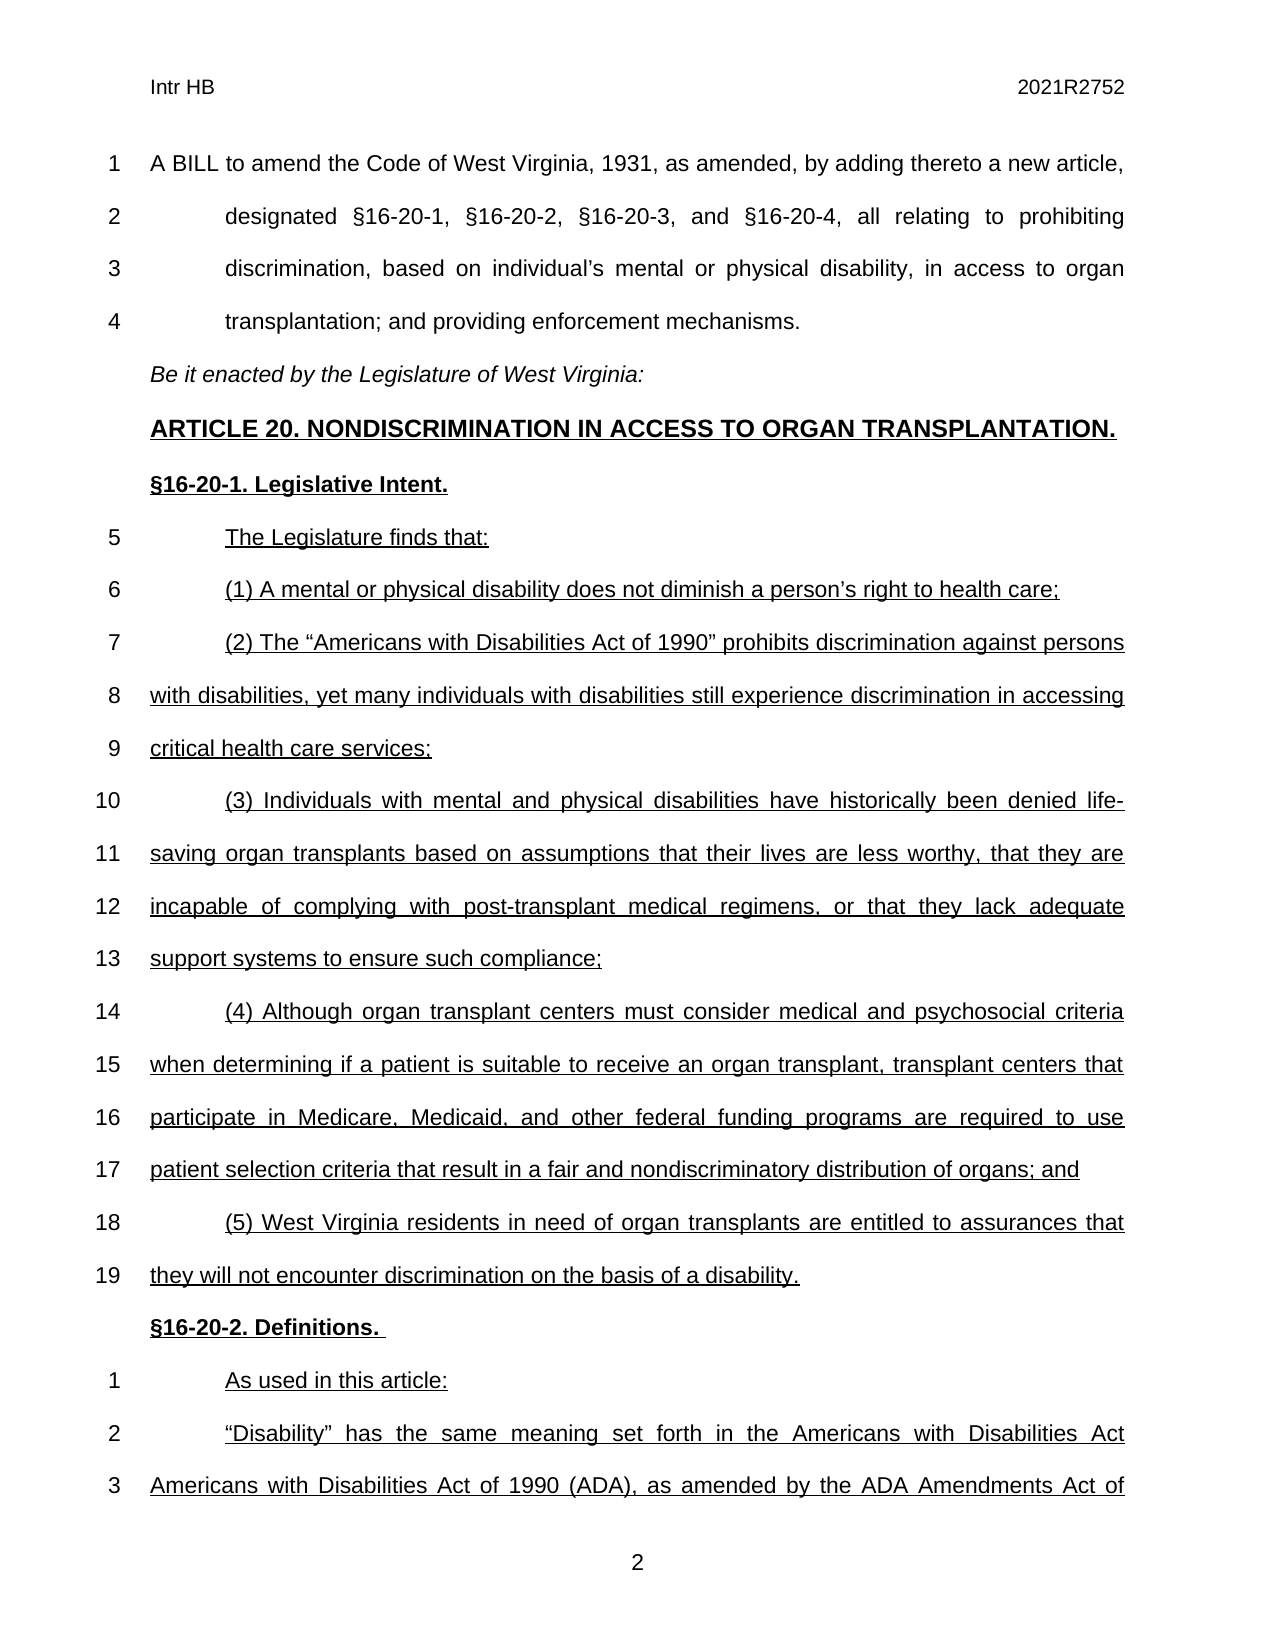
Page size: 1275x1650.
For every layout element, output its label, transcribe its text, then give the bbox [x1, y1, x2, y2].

subtitle §16-20-2. Definitions. [150, 1314, 1125, 1341]
text Be it enacted by the Legislature of West Virginia: [150, 361, 1125, 387]
subtitle article 20. NONDISCRIMINATION IN ACCESS TO ORGAN TRANSPLANTATION. [150, 413, 1125, 442]
text (2) The “Americans with Disabilities Act of 1990” prohibits discrimination against persons with disabilities, yet many individuals with disabilities still experience discrimination in accessing critical health care services; [150, 706, 1125, 761]
text As used in this article: [150, 1367, 1125, 1393]
text (3) Individuals with mental and physical disabilities have historically been denied life-saving organ transplants based on assumptions that their lives are less worthy, that they are incapable of complying with post-transplant medical regimens, or that they lack adequate support systems to ensure such compliance; [150, 787, 1125, 863]
text (2) The “Americans with Disabilities Act of 1990” prohibits discrimination against persons with disabilities, yet many individuals with disabilities still experience discrimination in accessing critical health care services; [150, 629, 1125, 705]
text The Legislature finds that: [150, 524, 1125, 550]
text (5) West Virginia residents in need of organ transplants are entitled to assurances that they will not encounter discrimination on the basis of a disability. [150, 1209, 1125, 1288]
text (3) Individuals with mental and physical disabilities have historically been denied life-saving organ transplants based on assumptions that their lives are less worthy, that they are incapable of complying with post-transplant medical regimens, or that they lack adequate support systems to ensure such compliance; [150, 864, 1125, 915]
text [150, 1420, 1125, 1495]
text (1) A mental or physical disability does not diminish a person’s right to health care; [150, 576, 1125, 603]
text (4) Although organ transplant centers must consider medical and psychosocial criteria when determining if a patient is suitable to receive an organ transplant, transplant centers that participate in Medicare, Medicaid, and other federal funding programs are required to use patient selection criteria that result in a fair and nondiscriminatory distribution of organs; and [150, 998, 1125, 1126]
title A BILL to amend the Code of West Virginia, 1931, as amended, by adding thereto a new article, designated §16-20-1, §16-20-2, §16-20-3, and §16-20-4, all relating to prohibiting discrimination, based on individual’s mental or physical disability, in access to organ transplantation; and providing enforcement mechanisms. [150, 150, 1125, 334]
text (4) Although organ transplant centers must consider medical and psychosocial criteria when determining if a patient is suitable to receive an organ transplant, transplant centers that participate in Medicare, Medicaid, and other federal funding programs are required to use patient selection criteria that result in a fair and nondiscriminatory distribution of organs; and [150, 1128, 1125, 1183]
text (3) Individuals with mental and physical disabilities have historically been denied life-saving organ transplants based on assumptions that their lives are less worthy, that they are incapable of complying with post-transplant medical regimens, or that they lack adequate support systems to ensure such compliance; [150, 917, 1125, 972]
subtitle §16-20-1. Legislative Intent. [150, 471, 1125, 497]
